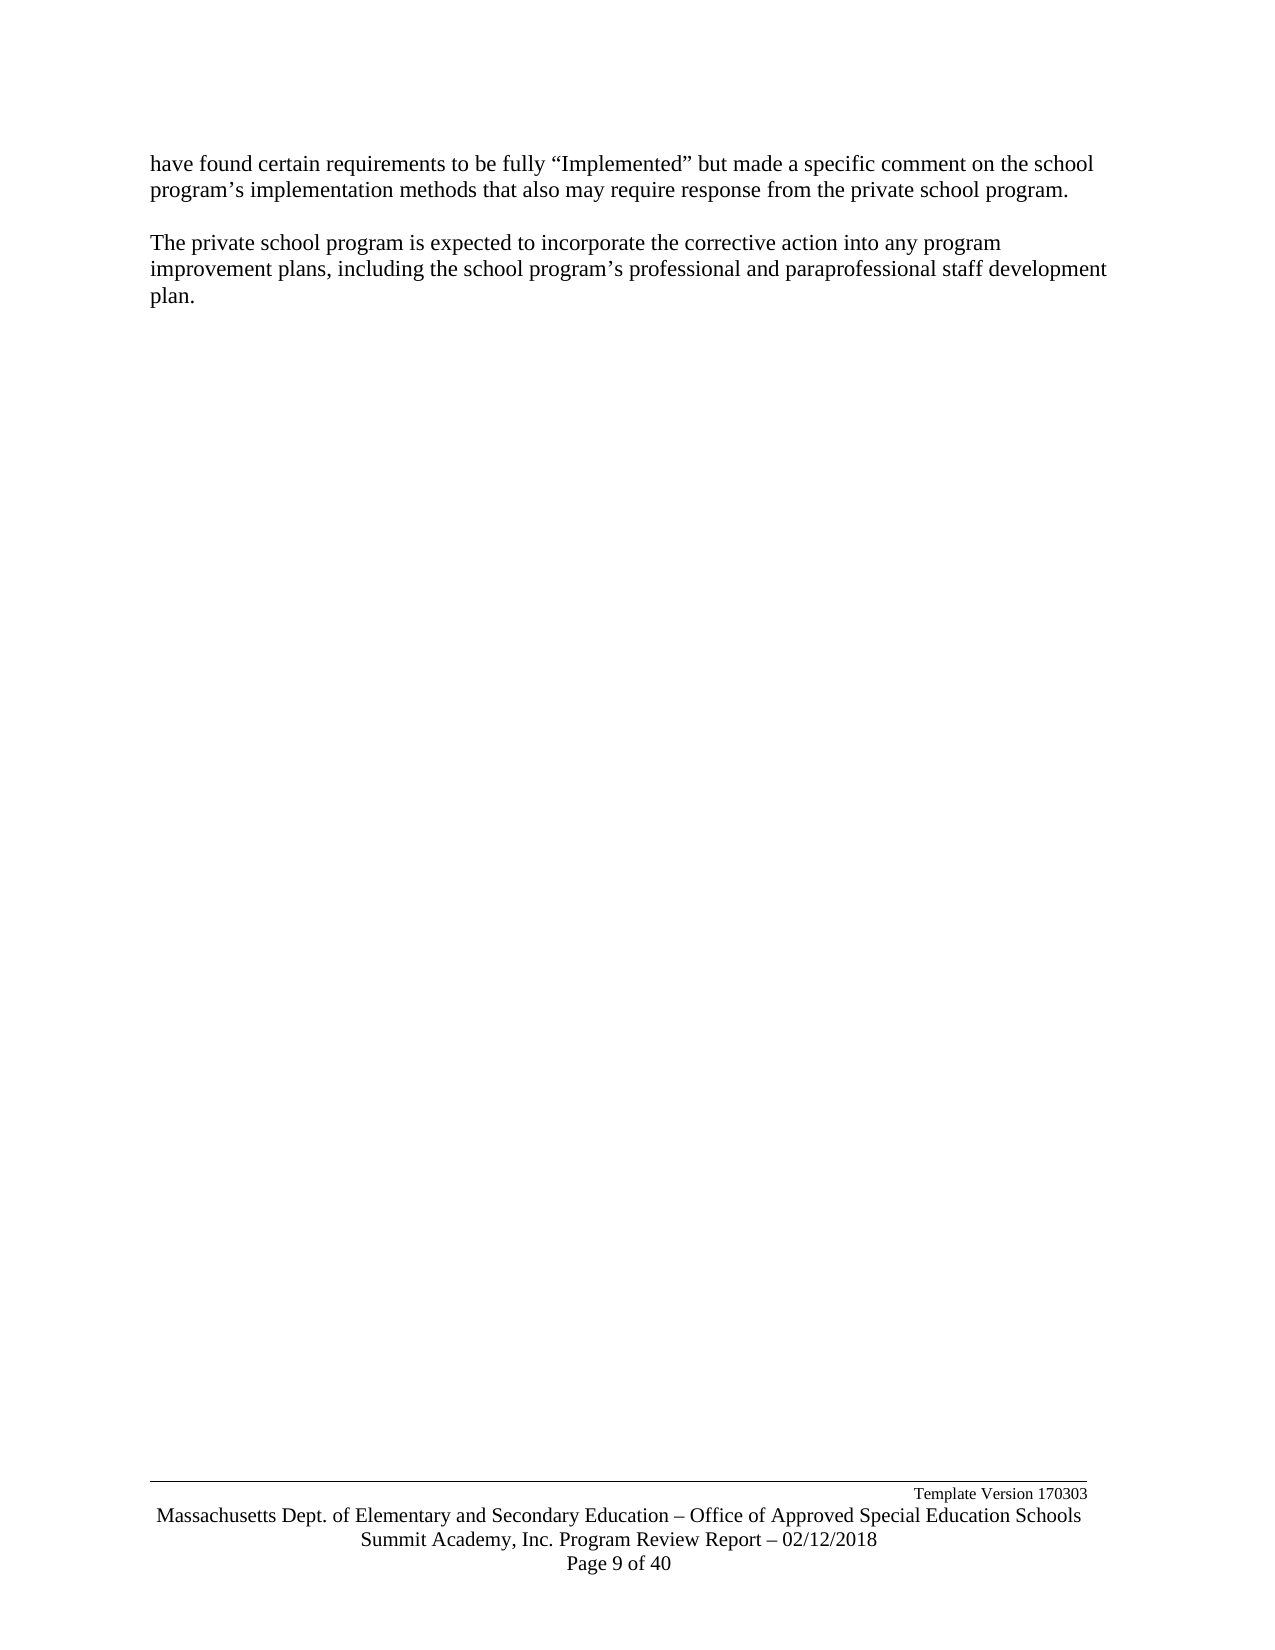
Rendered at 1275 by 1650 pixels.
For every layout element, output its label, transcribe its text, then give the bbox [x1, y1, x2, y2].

text The private school program is expected to incorporate the corrective action into any program improvement plans, including the school program’s professional and paraprofessional staff development plan. [150, 229, 1125, 308]
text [150, 150, 1125, 203]
